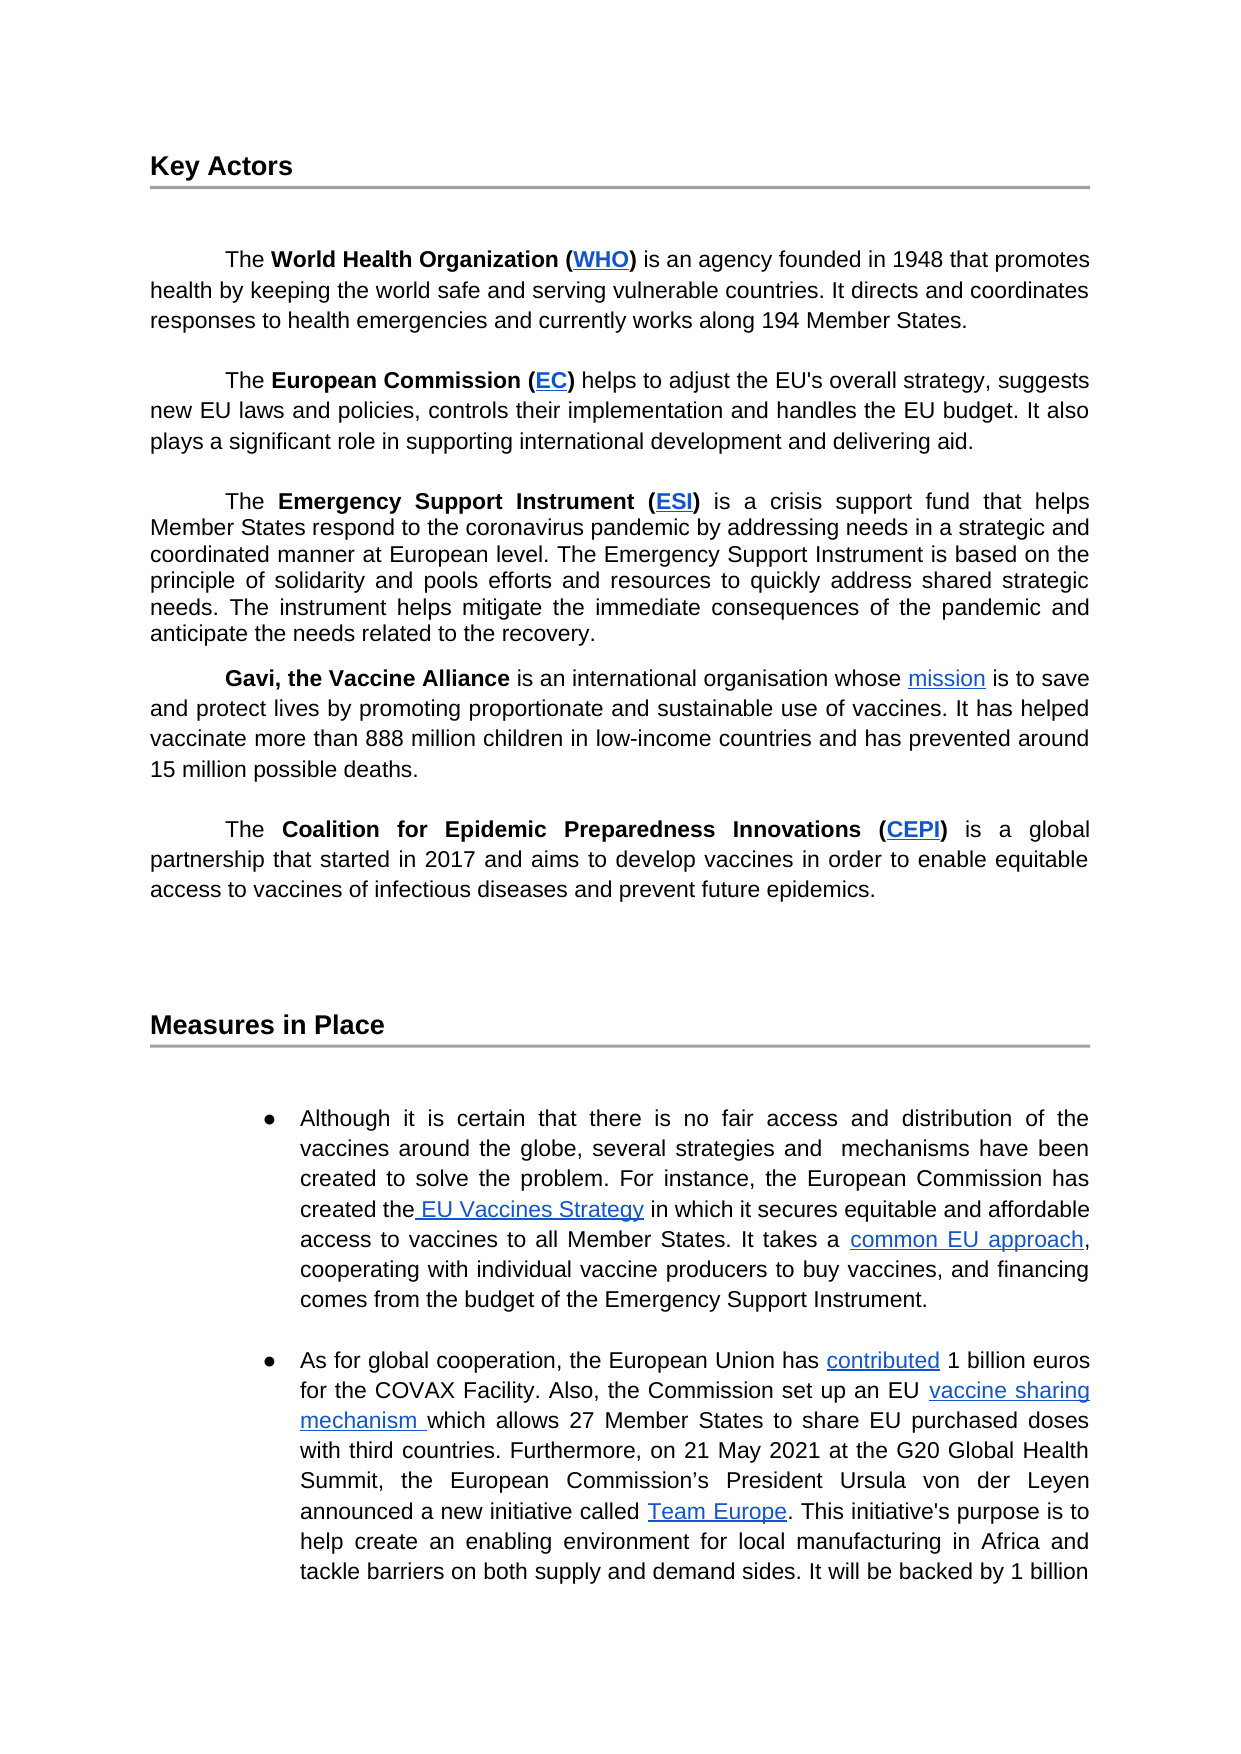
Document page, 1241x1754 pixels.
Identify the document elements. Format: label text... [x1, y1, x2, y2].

text The Emergency Support Instrument (ESI) is a crisis support fund that helps Member States respond to the coronavirus pandemic by addressing needs in a strategic and coordinated manner at European level. The Emergency Support Instrument is based on the principle of solidarity and pools efforts and resources to quickly address shared strategic needs. The instrument helps mitigate the immediate consequences of the pandemic and anticipate the needs related to the recovery. [150, 488, 1090, 646]
text Key Actors [150, 150, 1090, 181]
text Measures in Place [150, 1009, 1090, 1040]
text Gavi, the Vaccine Alliance is an international organisation whose mission is to save and protect lives by promoting proportionate and sustainable use of vaccines. It has helped vaccinate more than 888 million children in low-income countries and has prevented around 15 million possible deaths. [150, 665, 1090, 782]
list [262, 1347, 1090, 1584]
text The World Health Organization (WHO) is an agency founded in 1948 that promotes health by keeping the world safe and serving vulnerable countries. It directs and coordinates responses to health emergencies and currently works along 194 Member States. [150, 246, 1090, 277]
list Although it is certain that there is no fair access and distribution of the vaccines around the globe, several strategies and mechanisms have been created to solve the problem. For instance, the European Commission has created the EU Vaccines Strategy in which it secures equitable and affordable access to vaccines to all Member States. It takes a common EU approach, cooperating with individual vaccine producers to buy vaccines, and financing comes from the budget of the Emergency Support Instrument. [262, 1105, 1090, 1313]
text The European Commission (EC) ​​helps to adjust the EU's overall strategy, suggests new EU laws and policies, controls their implementation and handles the EU budget. It also plays a significant role in supporting international development and delivering aid. [150, 367, 1090, 454]
text The Coalition for Epidemic Preparedness Innovations (CEPI) is a global partnership that started in 2017 and aims to develop vaccines in order to enable equitable access to vaccines of infectious diseases and prevent future epidemics. [150, 816, 1090, 903]
text The World Health Organization (WHO) is an agency founded in 1948 that promotes health by keeping the world safe and serving vulnerable countries. It directs and coordinates responses to health emergencies and currently works along 194 Member States. [150, 303, 1090, 333]
